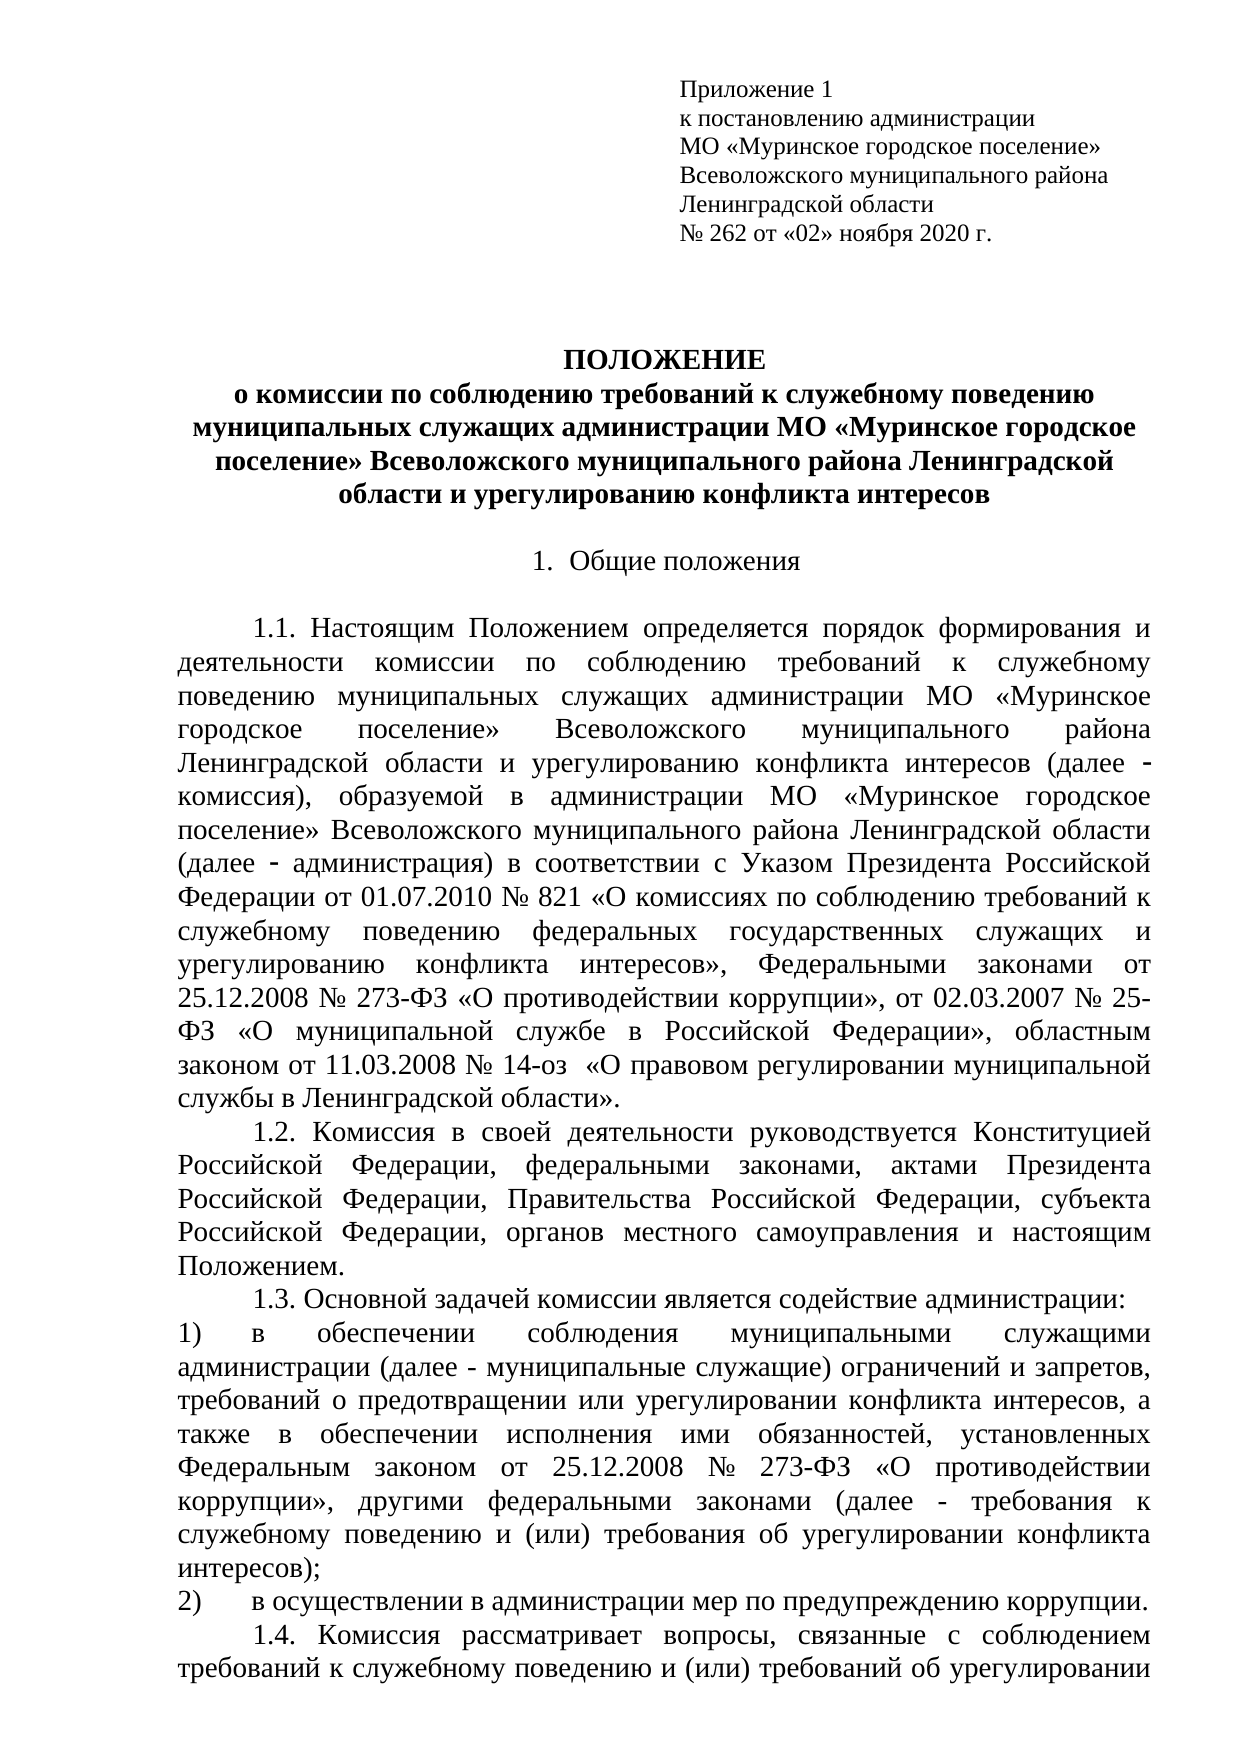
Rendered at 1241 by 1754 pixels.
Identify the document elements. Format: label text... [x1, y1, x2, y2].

text МО «Муринское городское поселение» Всеволожского муниципального района Ленинградской области [679, 131, 1152, 218]
list Общие положения [532, 543, 1152, 577]
list в осуществлении в администрации мер по предупреждению коррупции. [177, 1583, 1152, 1617]
list в обеспечении соблюдения муниципальными служащими администрации (далее - муниципальные служащие) ограничений и запретов, требований о предотвращении или урегулировании конфликта интересов, а также в обеспечении исполнения ими обязанностей, установленных Федеральным законом от 25.12.2008 № 273-ФЗ «О противодействии коррупции», другими федеральными законами (далее - требования к служебному поведению и (или) требования об урегулировании конфликта интересов); [177, 1315, 1152, 1583]
text 1.3. Основной задачей комиссии является содействие администрации: [177, 1282, 1152, 1315]
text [177, 1617, 1152, 1684]
text Приложение 1 [679, 74, 1152, 103]
text 1.2. Комиссия в своей деятельности руководствуется Конституцией Российской Федерации, федеральными законами, актами Президента Российской Федерации, Правительства Российской Федерации, субъекта Российской Федерации, органов местного самоуправления и настоящим Положением. [177, 1114, 1152, 1282]
text 1.1. Настоящим Положением определяется порядок формирования и деятельности комиссии по соблюдению требований к служебному поведению муниципальных служащих администрации МО «Муринское городское поселение» Всеволожского муниципального района Ленинградской области и урегулированию конфликта интересов (далее комиссия), образуемой в администрации МО «Муринское городское поселение» Всеволожского муниципального района Ленинградской области (далее администрация) в соответствии с Указом Президента Российской Федерации от 01.07.2010 № 821 «О комиссиях по соблюдению требований к служебному поведению федеральных государственных служащих и урегулированию конфликта интересов», Федеральными законами от 25.12.2008 № 273-ФЗ «О противодействии коррупции», от 02.03.2007 № 25-ФЗ «О муниципальной службе в Российской Федерации», областным законом от 11.03.2008 № 14-оз «О правовом регулировании муниципальной службы в Ленинградской области». [177, 611, 1152, 1114]
text к постановлению администрации [679, 103, 1152, 131]
text ПОЛОЖЕНИЕ [177, 342, 1152, 376]
text № 262 от «02» ноября 2020 г. [679, 218, 1152, 246]
text о комиссии по соблюдению требований к служебному поведению муниципальных служащих администрации МО «Муринское городское поселение» Всеволожского муниципального района Ленинградской области и урегулированию конфликта интересов [177, 376, 1152, 510]
